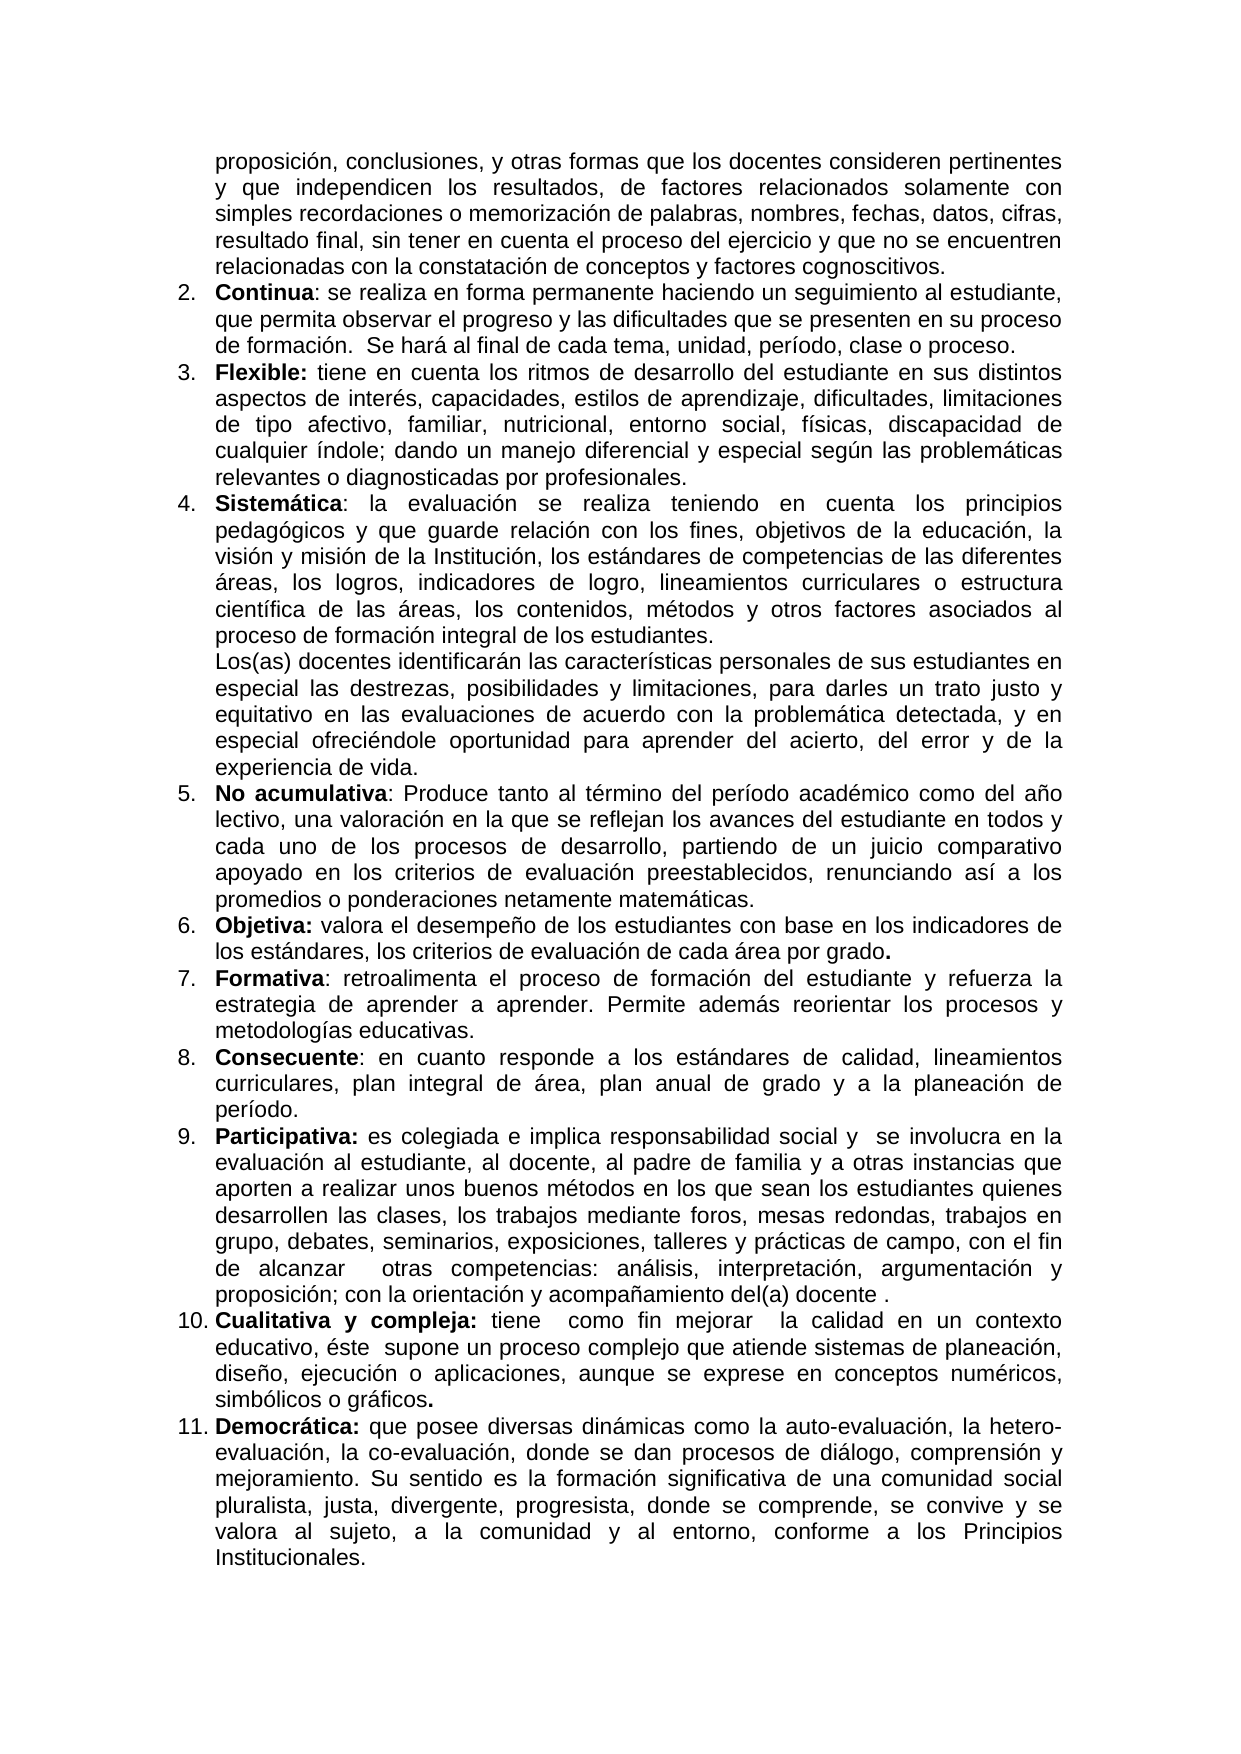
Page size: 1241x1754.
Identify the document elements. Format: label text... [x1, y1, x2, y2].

list Sistemática: la evaluación se realiza teniendo en cuenta los principios pedagógicos y que guarde relación con los fines, objetivos de la educación, la visión y misión de la Institución, los estándares de competencias de las diferentes áreas, los logros, indicadores de logro, lineamientos curriculares o estructura científica de las áreas, los contenidos, métodos y otros factores asociados al proceso de formación integral de los estudiantes. [177, 490, 1063, 648]
list No acumulativa: Produce tanto al término del período académico como del año lectivo, una valoración en la que se reflejan los avances del estudiante en todos y cada uno de los procesos de desarrollo, partiendo de un juicio comparativo apoyado en los criterios de evaluación preestablecidos, renunciando así a los promedios o ponderaciones netamente matemáticas. [177, 780, 1063, 912]
list Democrática: que posee diversas dinámicas como la auto-evaluación, la hetero-evaluación, la co-evaluación, donde se dan procesos de diálogo, comprensión y mejoramiento. Su sentido es la formación significativa de una comunidad social pluralista, justa, divergente, progresista, donde se comprende, se convive y se valora al sujeto, a la comunidad y al entorno, conforme a los Principios Institucionales. [177, 1413, 1063, 1571]
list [177, 148, 1063, 279]
list Objetiva: valora el desempeño de los estudiantes con base en los indicadores de los estándares, los criterios de evaluación de cada área por grado. [177, 912, 1063, 964]
list Cualitativa y compleja: tiene como fin mejorar la calidad en un contexto educativo, éste supone un proceso complejo que atiende sistemas de planeación, diseño, ejecución o aplicaciones, aunque se exprese en conceptos numéricos, simbólicos o gráficos. [177, 1307, 1063, 1413]
list Participativa: es colegiada e implica responsabilidad social y se involucra en la evaluación al estudiante, al docente, al padre de familia y a otras instancias que aporten a realizar unos buenos métodos en los que sean los estudiantes quienes desarrollen las clases, los trabajos mediante foros, mesas redondas, trabajos en grupo, debates, seminarios, exposiciones, talleres y prácticas de campo, con el fin de alcanzar otras competencias: análisis, interpretación, argumentación y proposición; con la orientación y acompañamiento del(a) docente . [177, 1123, 1063, 1307]
text Los(as) docentes identificarán las características personales de sus estudiantes en especial las destrezas, posibilidades y limitaciones, para darles un trato justo y equitativo en las evaluaciones de acuerdo con la problemática detectada, y en especial ofreciéndole oportunidad para aprender del acierto, del error y de la experiencia de vida. [215, 648, 1063, 780]
list Continua: se realiza en forma permanente haciendo un seguimiento al estudiante, que permita observar el progreso y las dificultades que se presenten en su proceso de formación. Se hará al final de cada tema, unidad, período, clase o proceso. [177, 279, 1063, 358]
list Flexible: tiene en cuenta los ritmos de desarrollo del estudiante en sus distintos aspectos de interés, capacidades, estilos de aprendizaje, dificultades, limitaciones de tipo afectivo, familiar, nutricional, entorno social, físicas, discapacidad de cualquier índole; dando un manejo diferencial y especial según las problemáticas relevantes o diagnosticadas por profesionales. [177, 358, 1063, 490]
list Consecuente: en cuanto responde a los estándares de calidad, lineamientos curriculares, plan integral de área, plan anual de grado y a la planeación de período. [177, 1044, 1063, 1123]
list Formativa: retroalimenta el proceso de formación del estudiante y refuerza la estrategia de aprender a aprender. Permite además reorientar los procesos y metodologías educativas. [177, 964, 1063, 1044]
